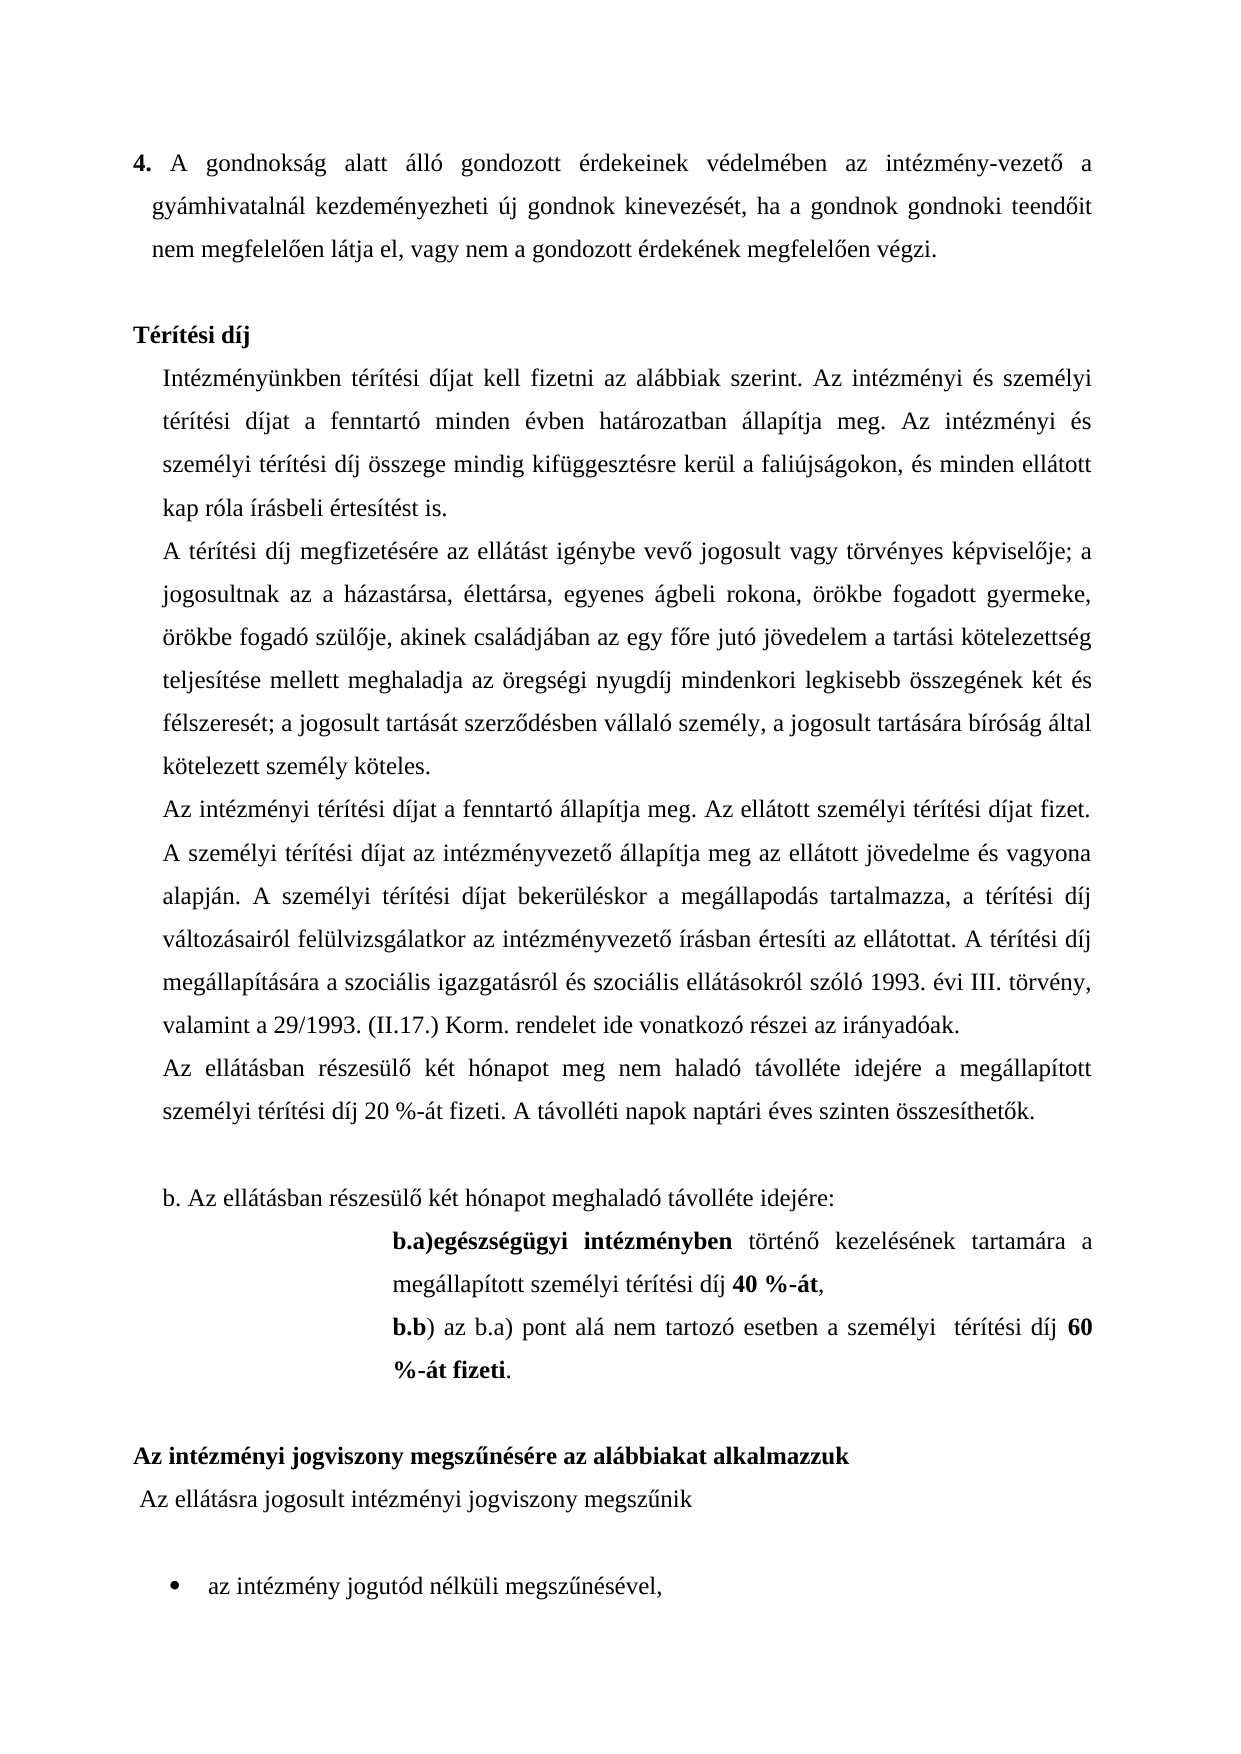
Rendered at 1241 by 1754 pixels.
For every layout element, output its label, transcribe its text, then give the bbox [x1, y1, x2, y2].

text b. Az ellátásban részesülő két hónapot meghaladó távolléte idejére: [162, 1183, 1093, 1211]
text Az ellátásra jogosult intézményi jogviszony megszűnik [133, 1484, 1093, 1513]
text A térítési díj megfizetésére az ellátást igénybe vevő jogosult vagy törvényes képviselője; a jogosultnak az a házastársa, élettársa, egyenes ágbeli rokona, örökbe fogadott gyermeke, örökbe fogadó szülője, akinek családjában az egy főre jutó jövedelem a tartási kötelezettség teljesítése mellett meghaladja az öregségi nyugdíj mindenkori legkisebb összegének két és félszeresét; a jogosult tartását szerződésben vállaló személy, a jogosult tartására bíróság által kötelezett személy köteles. [162, 536, 1093, 780]
text Térítési díj [133, 320, 1093, 349]
list az intézmény jogutód nélküli megszűnésével, [170, 1571, 1093, 1599]
text b.b) az b.a) pont alá nem tartozó esetben a személyi térítési díj 60 %-át fizeti. [392, 1312, 1093, 1384]
text Az intézményi jogviszony megszűnésére az alábbiakat alkalmazzuk [133, 1441, 1093, 1470]
text 4. A gondnokság alatt álló gondozott érdekeinek védelmében az intézmény-vezető a gyámhivatalnál kezdeményezheti új gondnok kinevezését, ha a gondnok gondnoki teendőit nem megfelelően látja el, vagy nem a gondozott érdekének megfelelően végzi. [133, 148, 1093, 263]
text Az ellátásban részesülő két hónapot meg nem haladó távolléte idejére a megállapított személyi térítési díj 20 %-át fizeti. A távolléti napok naptári éves szinten összesíthetők. [162, 1053, 1093, 1125]
text Az intézményi térítési díjat a fenntartó állapítja meg. Az ellátott személyi térítési díjat fizet. A személyi térítési díjat az intézményvezető állapítja meg az ellátott jövedelme és vagyona alapján. A személyi térítési díjat bekerüléskor a megállapodás tartalmazza, a térítési díj változásairól felülvizsgálatkor az intézményvezető írásban értesíti az ellátottat. A térítési díj megállapítására a szociális igazgatásról és szociális ellátásokról szóló 1993. évi III. törvény, valamint a 29/1993. (II.17.) Korm. rendelet ide vonatkozó részei az irányadóak. [162, 794, 1093, 1039]
text Intézményünkben térítési díjat kell fizetni az alábbiak szerint. Az intézményi és személyi térítési díjat a fenntartó minden évben határozatban állapítja meg. Az intézményi és személyi térítési díj összege mindig kifüggesztésre kerül a faliújságokon, és minden ellátott kap róla írásbeli értesítést is. [162, 363, 1093, 521]
text b.a)egészségügyi intézményben történő kezelésének tartamára a megállapított személyi térítési díj 40 %-át, [392, 1226, 1093, 1298]
